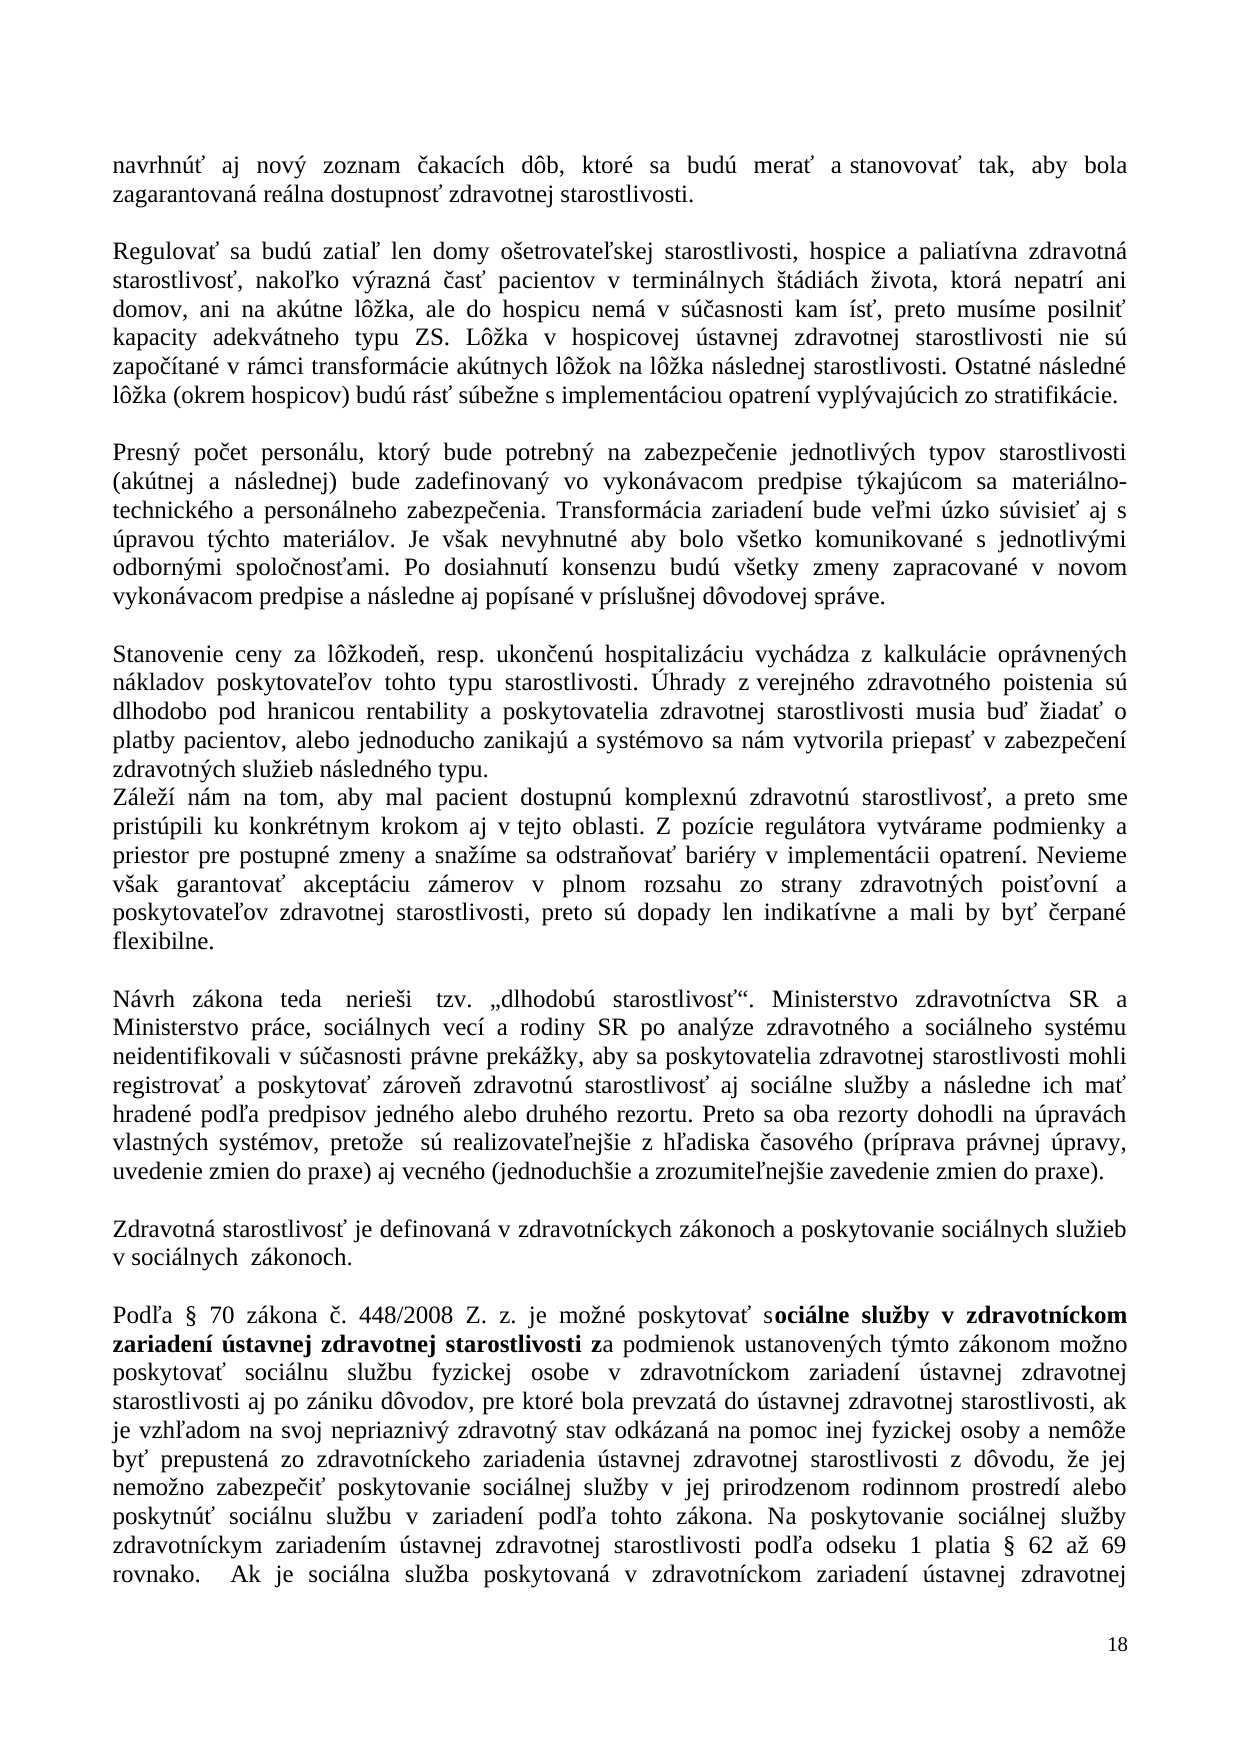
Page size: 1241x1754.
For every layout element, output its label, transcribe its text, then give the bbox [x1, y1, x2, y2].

text Presný počet personálu, ktorý bude potrebný na zabezpečenie jednotlivých typov starostlivosti (akútnej a následnej) bude zadefinovaný vo vykonávacom predpise týkajúcom sa materiálno-technického a personálneho zabezpečenia. Transformácia zariadení bude veľmi úzko súvisieť aj s úpravou týchto materiálov. Je však nevyhnutné aby bolo všetko komunikované s jednotlivými odbornými spoločnosťami. Po dosiahnutí konsenzu budú všetky zmeny zapracované v novom vykonávacom predpise a následne aj popísané v príslušnej dôvodovej správe. [112, 437, 1128, 610]
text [112, 1300, 1128, 1587]
text Regulovať sa budú zatiaľ len domy ošetrovateľskej starostlivosti, hospice a paliatívna zdravotná starostlivosť, nakoľko výrazná časť pacientov v terminálnych štádiách života, ktorá nepatrí ani domov, ani na akútne lôžka, ale do hospicu nemá v súčasnosti kam ísť, preto musíme posilniť kapacity adekvátneho typu ZS. Lôžka v hospicovej ústavnej zdravotnej starostlivosti nie sú započítané v rámci transformácie akútnych lôžok na lôžka následnej starostlivosti. Ostatné následné lôžka (okrem hospicov) budú rásť súbežne s implementáciou opatrení vyplývajúcich zo stratifikácie. [112, 236, 1128, 409]
text Návrh zákona teda nerieši tzv. „dlhodobú starostlivosť“. Ministerstvo zdravotníctva SR a Ministerstvo práce, sociálnych vecí a rodiny SR po analýze zdravotného a sociálneho systému neidentifikovali v súčasnosti právne prekážky, aby sa poskytovatelia zdravotnej starostlivosti mohli registrovať a poskytovať zároveň zdravotnú starostlivosť aj sociálne služby a následne ich mať hradené podľa predpisov jedného alebo druhého rezortu. Preto sa oba rezorty dohodli na úpravách vlastných systémov, pretože sú realizovateľnejšie z hľadiska časového (príprava právnej úpravy, uvedenie zmien do praxe) aj vecného (jednoduchšie a zrozumiteľnejšie zavedenie zmien do praxe). [112, 984, 1128, 1185]
text Záleží nám na tom, aby mal pacient dostupnú komplexnú zdravotnú starostlivosť, a preto sme pristúpili ku konkrétnym krokom aj v tejto oblasti. Z pozície regulátora vytvárame podmienky a priestor pre postupné zmeny a snažíme sa odstraňovať bariéry v implementácii opatrení. Nevieme však garantovať akceptáciu zámerov v plnom rozsahu zo strany zdravotných poisťovní a poskytovateľov zdravotnej starostlivosti, preto sú dopady len indikatívne a mali by byť čerpané flexibilne. [112, 782, 1128, 955]
text Stanovenie ceny za lôžkodeň, resp. ukončenú hospitalizáciu vychádza z kalkulácie oprávnených nákladov poskytovateľov tohto typu starostlivosti. Úhrady z verejného zdravotného poistenia sú dlhodobo pod hranicou rentability a poskytovatelia zdravotnej starostlivosti musia buď žiadať o platby pacientov, alebo jednoducho zanikajú a systémovo sa nám vytvorila priepasť v zabezpečení zdravotných služieb následného typu. [112, 639, 1128, 782]
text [112, 150, 1128, 207]
text Zdravotná starostlivosť je definovaná v zdravotníckych zákonoch a poskytovanie sociálnych služieb v sociálnych zákonoch. [112, 1214, 1128, 1271]
